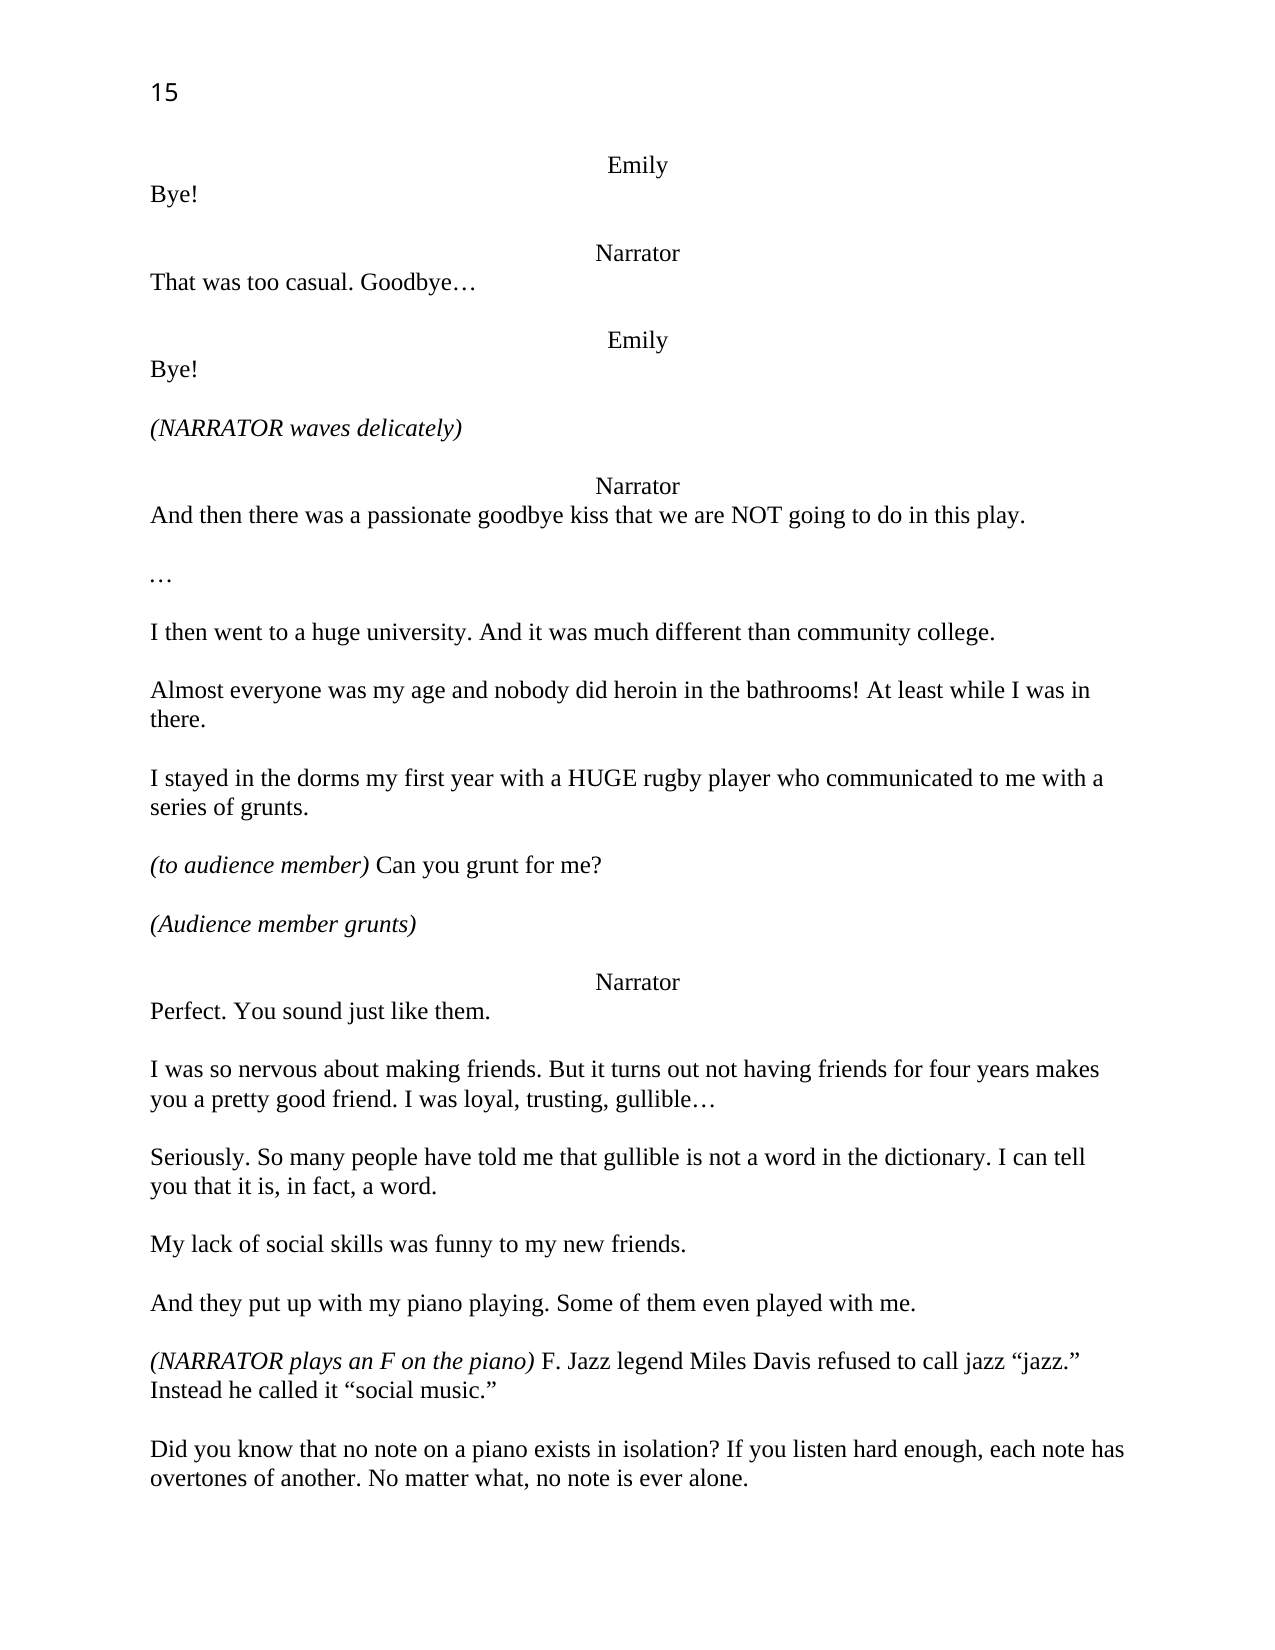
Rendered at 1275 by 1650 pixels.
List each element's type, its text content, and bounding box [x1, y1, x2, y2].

text I stayed in the dorms my first year with a HUGE rugby player who communicated to me with a series of grunts. [150, 762, 1125, 821]
text Narrator [150, 237, 1125, 267]
text Narrator [150, 471, 1125, 500]
text Emily [150, 150, 1125, 179]
text Emily [150, 325, 1125, 354]
text Bye! [150, 354, 1125, 383]
text That was too casual. Goodbye… [150, 267, 1125, 296]
text … [150, 558, 1125, 587]
text Perfect. You sound just like them. [150, 996, 1125, 1025]
text And they put up with my piano playing. Some of them even played with me. [150, 1287, 1125, 1317]
text My lack of social skills was funny to my new friends. [150, 1229, 1125, 1258]
text Almost everyone was my age and nobody did heroin in the bathrooms! At least while I was in there. [150, 675, 1125, 733]
text (to audience member) Can you grunt for me? [150, 850, 1125, 879]
text And then there was a passionate goodbye kiss that we are NOT going to do in this play. [150, 500, 1125, 529]
text (Audience member grunts) [150, 908, 1125, 937]
text I was so nervous about making friends. But it turns out not having friends for four years makes you a pretty good friend. I was loyal, trusting, gullible… [150, 1054, 1125, 1112]
text I then went to a huge university. And it was much different than community college. [150, 617, 1125, 646]
text Did you know that no note on a piano exists in isolation? If you listen hard enough, each note has overtones of another. No matter what, no note is ever alone. [150, 1433, 1125, 1492]
text (NARRATOR waves delicately) [150, 412, 1125, 442]
text Narrator [150, 967, 1125, 996]
text Bye! [150, 179, 1125, 208]
text (NARRATOR plays an F on the piano) F. Jazz legend Miles Davis refused to call jazz “jazz.” Instead he called it “social music.” [150, 1346, 1125, 1404]
text Seriously. So many people have told me that gullible is not a word in the dictionary. I can tell you that it is, in fact, a word. [150, 1142, 1125, 1200]
